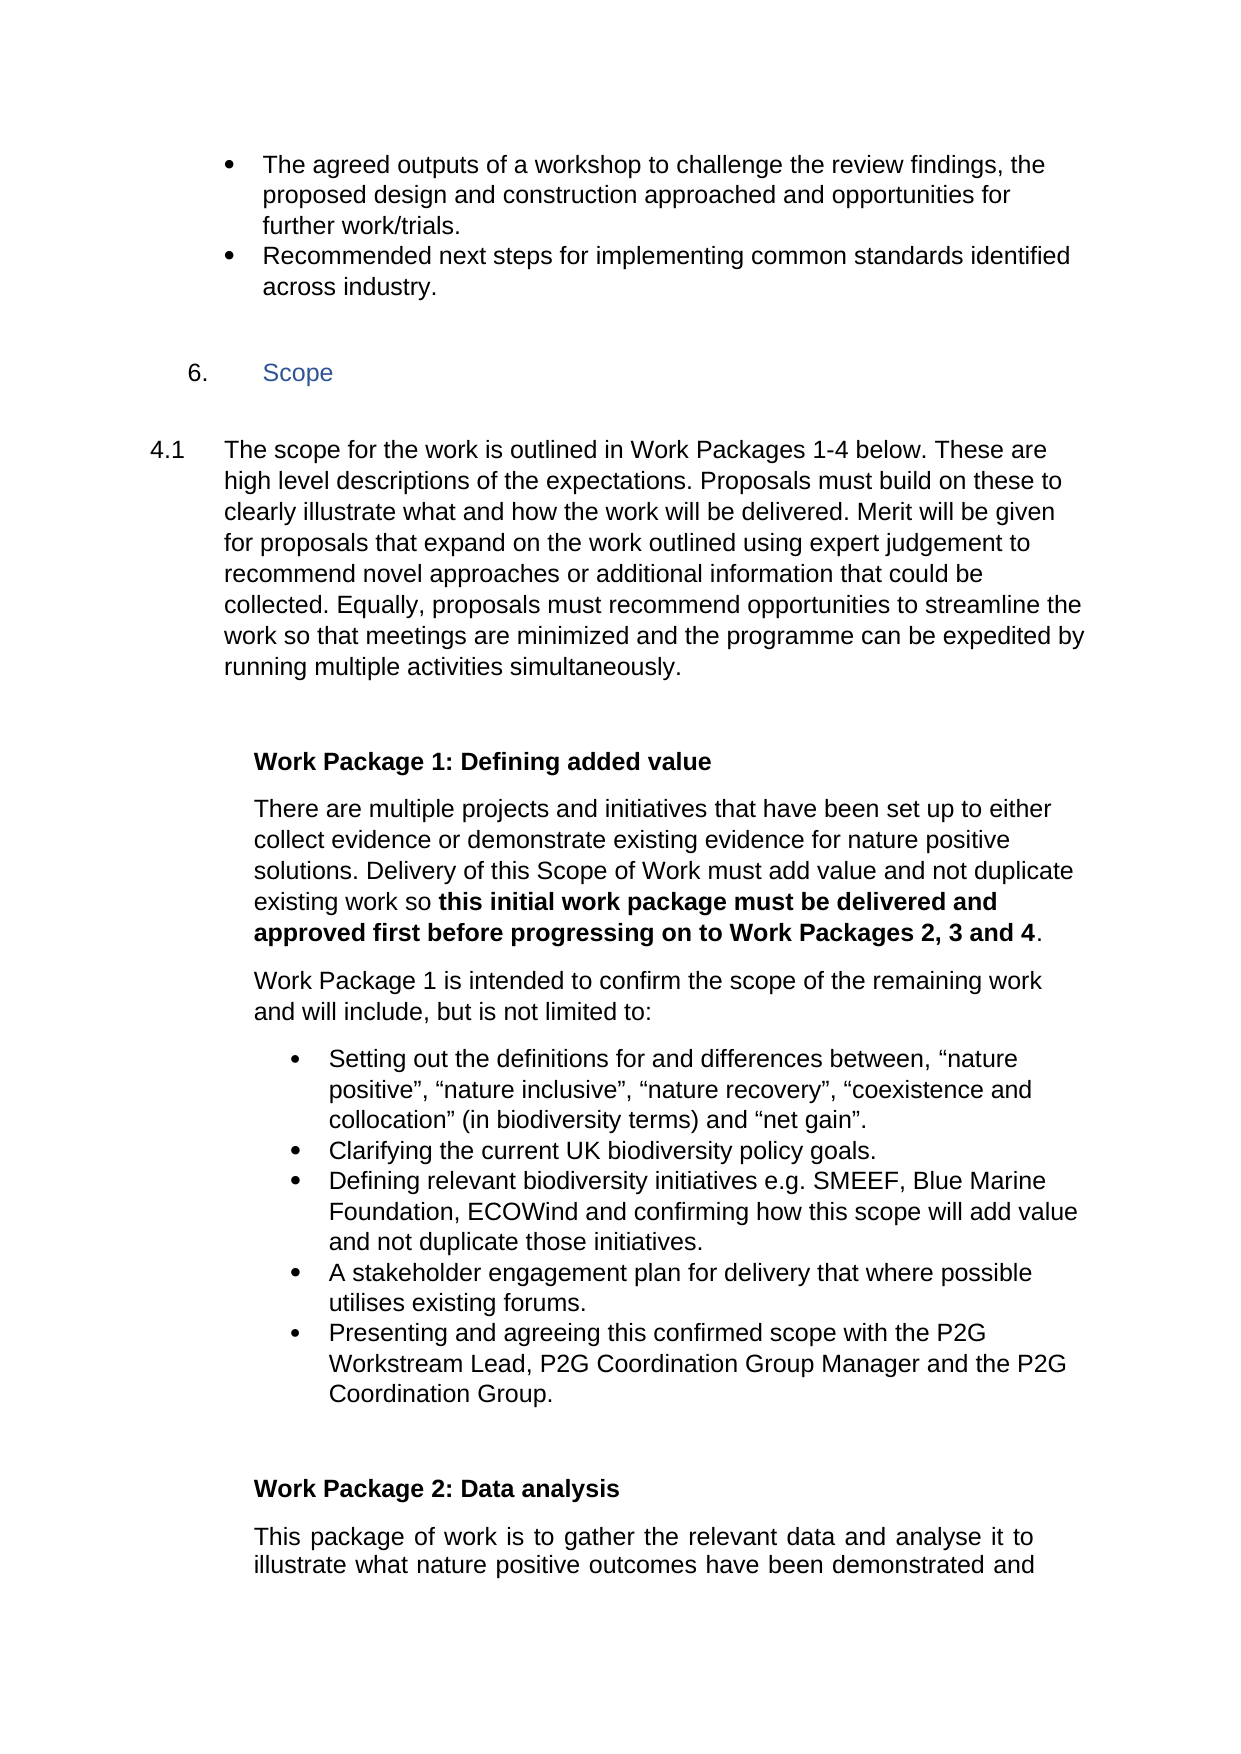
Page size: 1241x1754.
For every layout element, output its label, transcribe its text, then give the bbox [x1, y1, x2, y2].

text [253, 1522, 1036, 1579]
text 4.1 The scope for the work is outlined in Work Packages 1-4 below. These are high level descriptions of the expectations. Proposals must build on these to clearly illustrate what and how the work will be delivered. Merit will be given for proposals that expand on the work outlined using expert judgement to recommend novel approaches or additional information that could be collected. Equally, proposals must recommend opportunities to streamline the work so that meetings are minimized and the programme can be expedited by running multiple activities simultaneously. [150, 435, 1090, 681]
text Work Package 2: Data analysis [253, 1474, 1090, 1503]
text Work Package 1: Defining added value [253, 747, 1090, 775]
list Defining relevant biodiversity initiatives e.g. SMEEF, Blue Marine Foundation, ECOWind and confirming how this scope will add value and not duplicate those initiatives. [291, 1166, 1090, 1256]
list Setting out the definitions for and differences between, “nature positive”, “nature inclusive”, “nature recovery”, “coexistence and collocation” (in biodiversity terms) and “net gain”. [291, 1044, 1090, 1134]
list The agreed outputs of a workshop to challenge the review findings, the proposed design and construction approached and opportunities for further work/trials. [225, 150, 1090, 240]
list A stakeholder engagement plan for delivery that where possible utilises existing forums. [291, 1257, 1090, 1317]
list Recommended next steps for implementing common standards identified across industry. [225, 241, 1090, 301]
text There are multiple projects and initiatives that have been set up to either collect evidence or demonstrate existing evidence for nature positive solutions. Delivery of this Scope of Work must add value and not duplicate existing work so this initial work package must be delivered and approved first before progressing on to Work Packages 2, 3 and 4. [253, 794, 1090, 947]
list Clarifying the current UK biodiversity policy goals. [291, 1136, 1090, 1164]
text Work Package 1 is intended to confirm the scope of the remaining work and will include, but is not limited to: [253, 966, 1090, 1025]
list Presenting and agreeing this confirmed scope with the P2G Workstream Lead, P2G Coordination Group Manager and the P2G Coordination Group. [291, 1318, 1090, 1408]
subtitle Scope [187, 357, 1090, 386]
